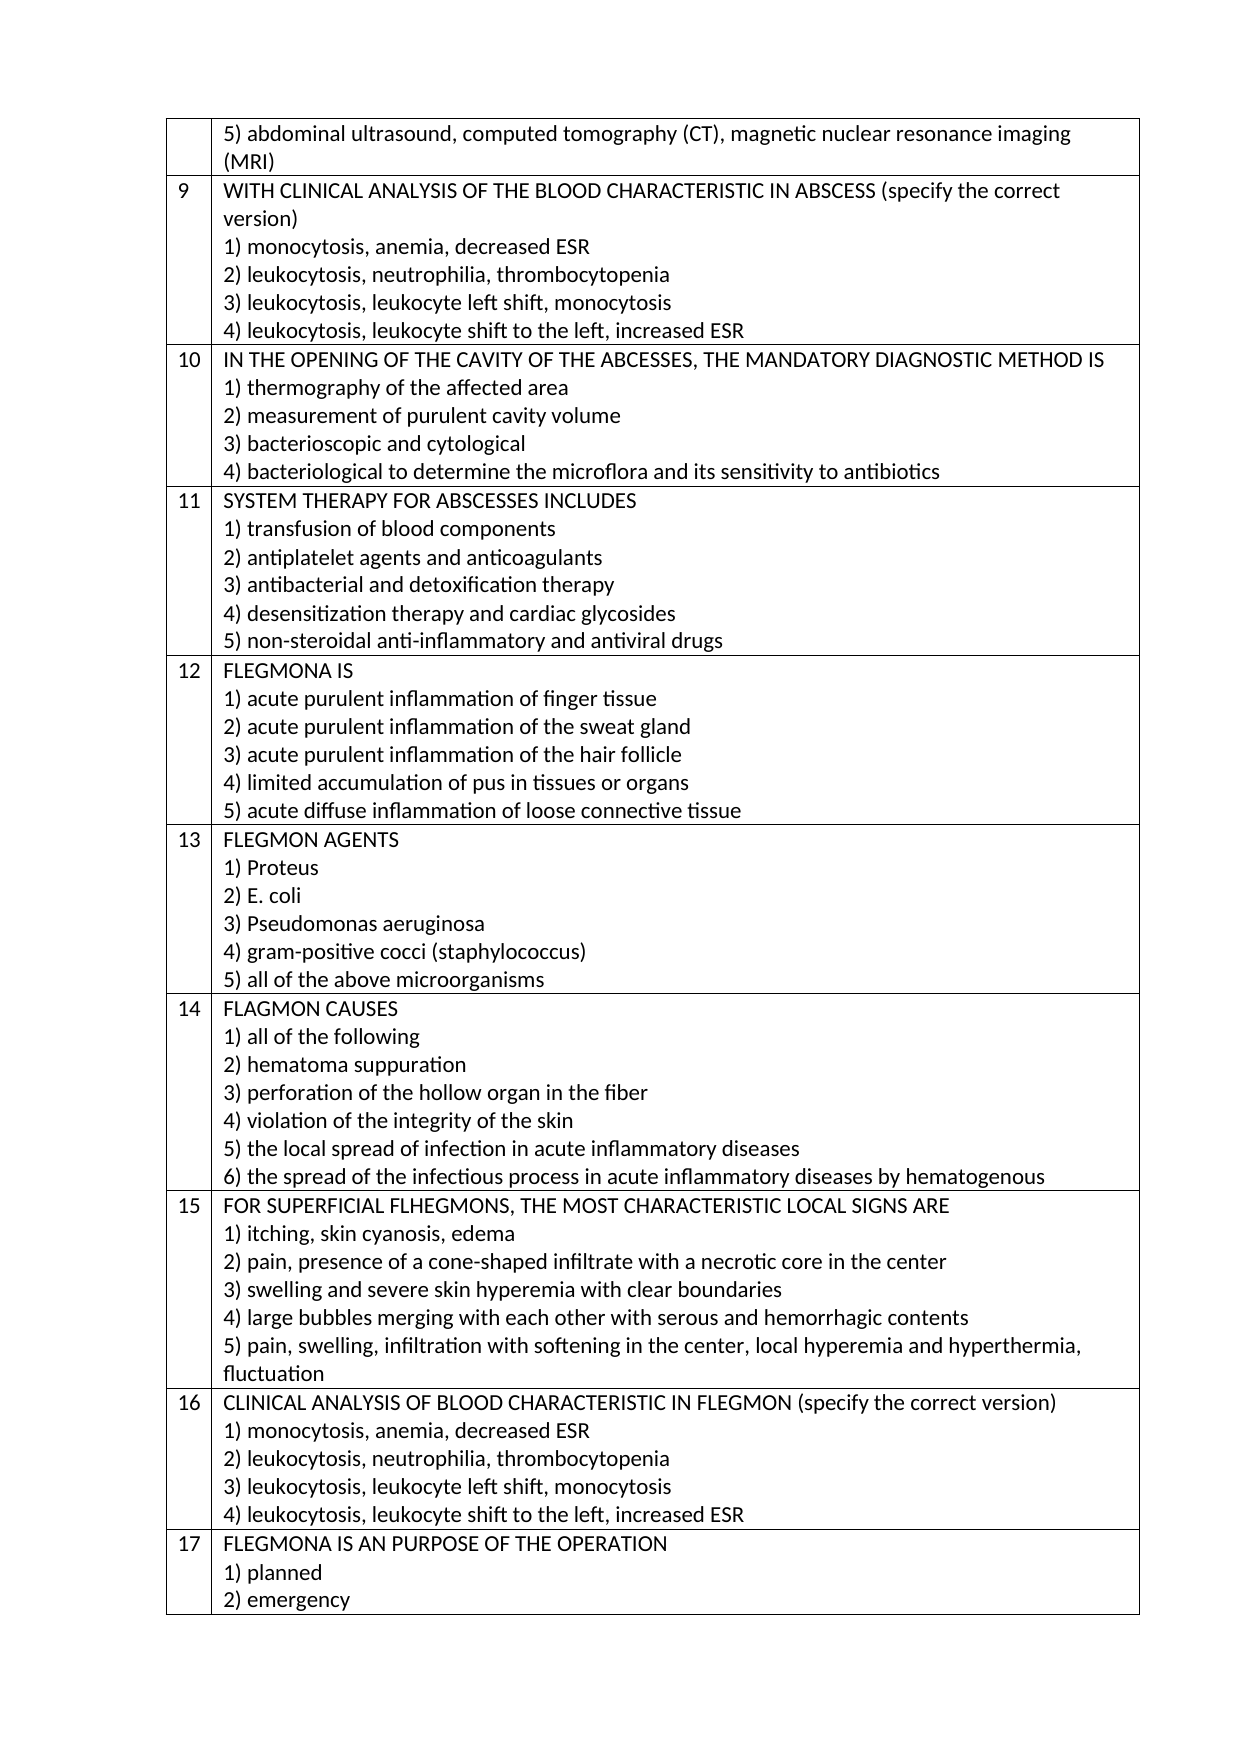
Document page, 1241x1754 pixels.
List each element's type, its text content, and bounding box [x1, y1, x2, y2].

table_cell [212, 119, 1139, 175]
table_cell 10 [167, 345, 211, 486]
table_cell 16 [167, 1389, 211, 1528]
table_cell FLAGMON CAUSES 1) all of the following 2) hematoma suppuration 3) perforation of the hollow organ in the fiber 4) violation of the integrity of the skin 5) the local spread of infection in acute inflammatory diseases 6) the spread of the infectious process in acute inflammatory diseases by hematogenous [212, 994, 1139, 1190]
table_cell 14 [167, 994, 211, 1190]
table_cell 9 [167, 176, 211, 344]
table_cell 15 [167, 1191, 211, 1387]
table_cell SYSTEM THERAPY FOR ABSCESSES INCLUDES 1) transfusion of blood components 2) antiplatelet agents and anticoagulants 3) antibacterial and detoxification therapy 4) desensitization therapy and cardiac glycosides 5) non-steroidal anti-inflammatory and antiviral drugs [212, 487, 1139, 655]
table_cell FLEGMONA IS AN PURPOSE OF THE OPERATION 1) planned 2) emergency [212, 1530, 1139, 1614]
table_cell 12 [167, 656, 211, 824]
table_cell FLEGMONA IS 1) acute purulent inflammation of finger tissue 2) acute purulent inflammation of the sweat gland 3) acute purulent inflammation of the hair follicle 4) limited accumulation of pus in tissues or organs 5) acute diffuse inflammation of loose connective tissue [212, 656, 1139, 824]
table_cell FOR SUPERFICIAL FLHEGMONS, THE MOST CHARACTERISTIC LOCAL SIGNS ARE 1) itching, skin cyanosis, edema 2) pain, presence of a cone-shaped infiltrate with a necrotic core in the center 3) swelling and severe skin hyperemia with clear boundaries 4) large bubbles merging with each other with serous and hemorrhagic contents 5) pain, swelling, infiltration with softening in the center, local hyperemia and hyperthermia, fluctuation [212, 1191, 1139, 1387]
table_cell 8 [167, 119, 211, 175]
table_cell 17 [167, 1530, 211, 1614]
table_cell CLINICAL ANALYSIS OF BLOOD CHARACTERISTIC IN FLEGMON (specify the correct version) 1) monocytosis, anemia, decreased ESR 2) leukocytosis, neutrophilia, thrombocytopenia 3) leukocytosis, leukocyte left shift, monocytosis 4) leukocytosis, leukocyte shift to the left, increased ESR [212, 1389, 1139, 1528]
table_cell WITH CLINICAL ANALYSIS OF THE BLOOD CHARACTERISTIC IN ABSCESS (specify the correct version) 1) monocytosis, anemia, decreased ESR 2) leukocytosis, neutrophilia, thrombocytopenia 3) leukocytosis, leukocyte left shift, monocytosis 4) leukocytosis, leukocyte shift to the left, increased ESR [212, 176, 1139, 344]
table_cell IN THE OPENING OF THE CAVITY OF THE ABCESSES, THE MANDATORY DIAGNOSTIC METHOD IS 1) thermography of the affected area 2) measurement of purulent cavity volume 3) bacterioscopic and cytological 4) bacteriological to determine the microflora and its sensitivity to antibiotics [212, 345, 1139, 486]
table_cell 13 [167, 825, 211, 993]
table_cell FLEGMON AGENTS 1) Proteus 2) E. coli 3) Pseudomonas aeruginosa 4) gram-positive cocci (staphylococcus) 5) all of the above microorganisms [212, 825, 1139, 993]
table_cell 11 [167, 487, 211, 655]
